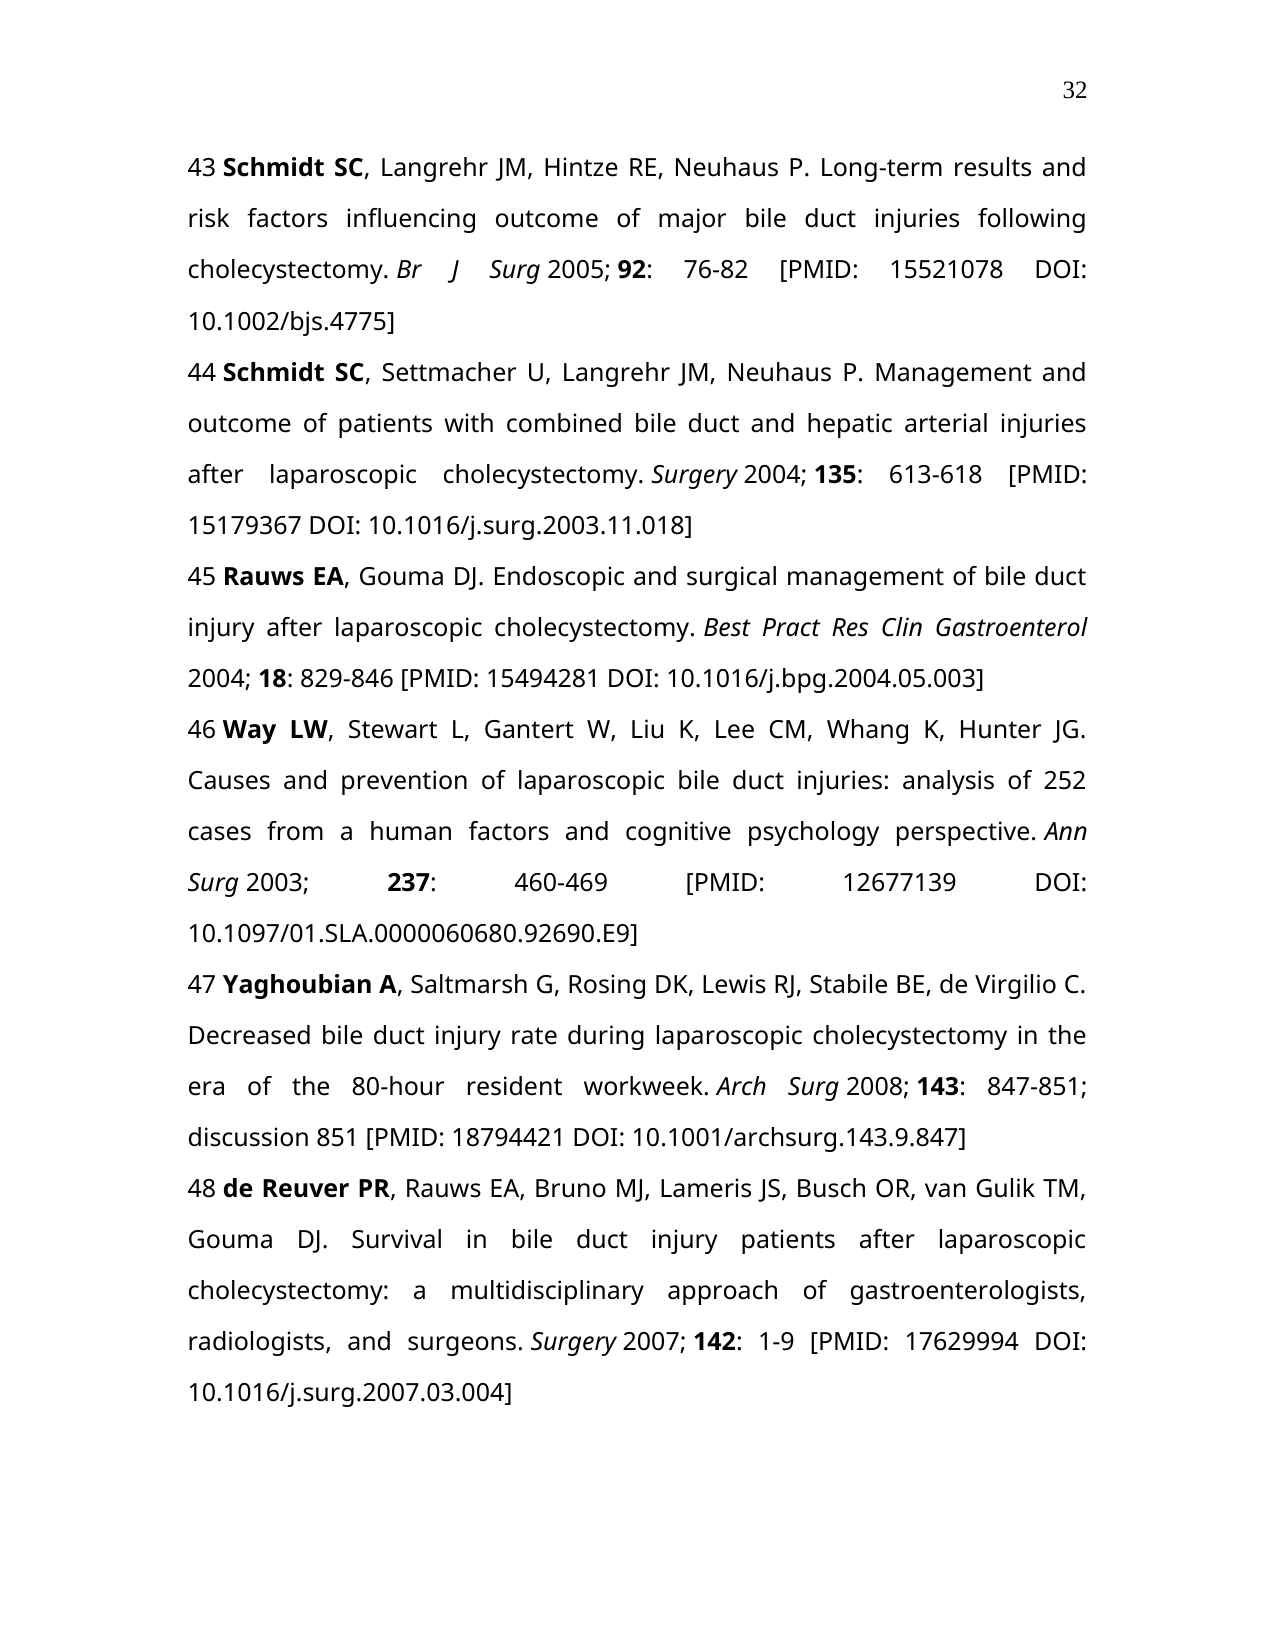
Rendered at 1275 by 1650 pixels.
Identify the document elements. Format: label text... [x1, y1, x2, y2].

text 45 Rauws EA, Gouma DJ. Endoscopic and surgical management of bile duct injury after laparoscopic cholecystectomy. Best Pract Res Clin Gastroenterol 2004; 18: 829-846 [PMID: 15494281 DOI: 10.1016/j.bpg.2004.05.003] [187, 558, 1087, 694]
text 44 Schmidt SC, Settmacher U, Langrehr JM, Neuhaus P. Management and outcome of patients with combined bile duct and hepatic arterial injuries after laparoscopic cholecystectomy. Surgery 2004; 135: 613-618 [PMID: 15179367 DOI: 10.1016/j.surg.2003.11.018] [187, 354, 1087, 541]
text 46 Way LW, Stewart L, Gantert W, Liu K, Lee CM, Whang K, Hunter JG. Causes and prevention of laparoscopic bile duct injuries: analysis of 252 cases from a human factors and cognitive psychology perspective. Ann Surg 2003; 237: 460-469 [PMID: 12677139 DOI: 10.1097/01.SLA.0000060680.92690.E9] [187, 711, 1087, 950]
text 48 de Reuver PR, Rauws EA, Bruno MJ, Lameris JS, Busch OR, van Gulik TM, Gouma DJ. Survival in bile duct injury patients after laparoscopic cholecystectomy: a multidisciplinary approach of gastroenterologists, radiologists, and surgeons. Surgery 2007; 142: 1-9 [PMID: 17629994 DOI: 10.1016/j.surg.2007.03.004] [187, 1171, 1087, 1409]
text 47 Yaghoubian A, Saltmarsh G, Rosing DK, Lewis RJ, Stabile BE, de Virgilio C. Decreased bile duct injury rate during laparoscopic cholecystectomy in the era of the 80-hour resident workweek. Arch Surg 2008; 143: 847-851; discussion 851 [PMID: 18794421 DOI: 10.1001/archsurg.143.9.847] [187, 967, 1087, 1154]
text 43 Schmidt SC, Langrehr JM, Hintze RE, Neuhaus P. Long-term results and risk factors influencing outcome of major bile duct injuries following cholecystectomy. Br J Surg 2005; 92: 76-82 [PMID: 15521078 DOI: 10.1002/bjs.4775] [187, 150, 1087, 337]
